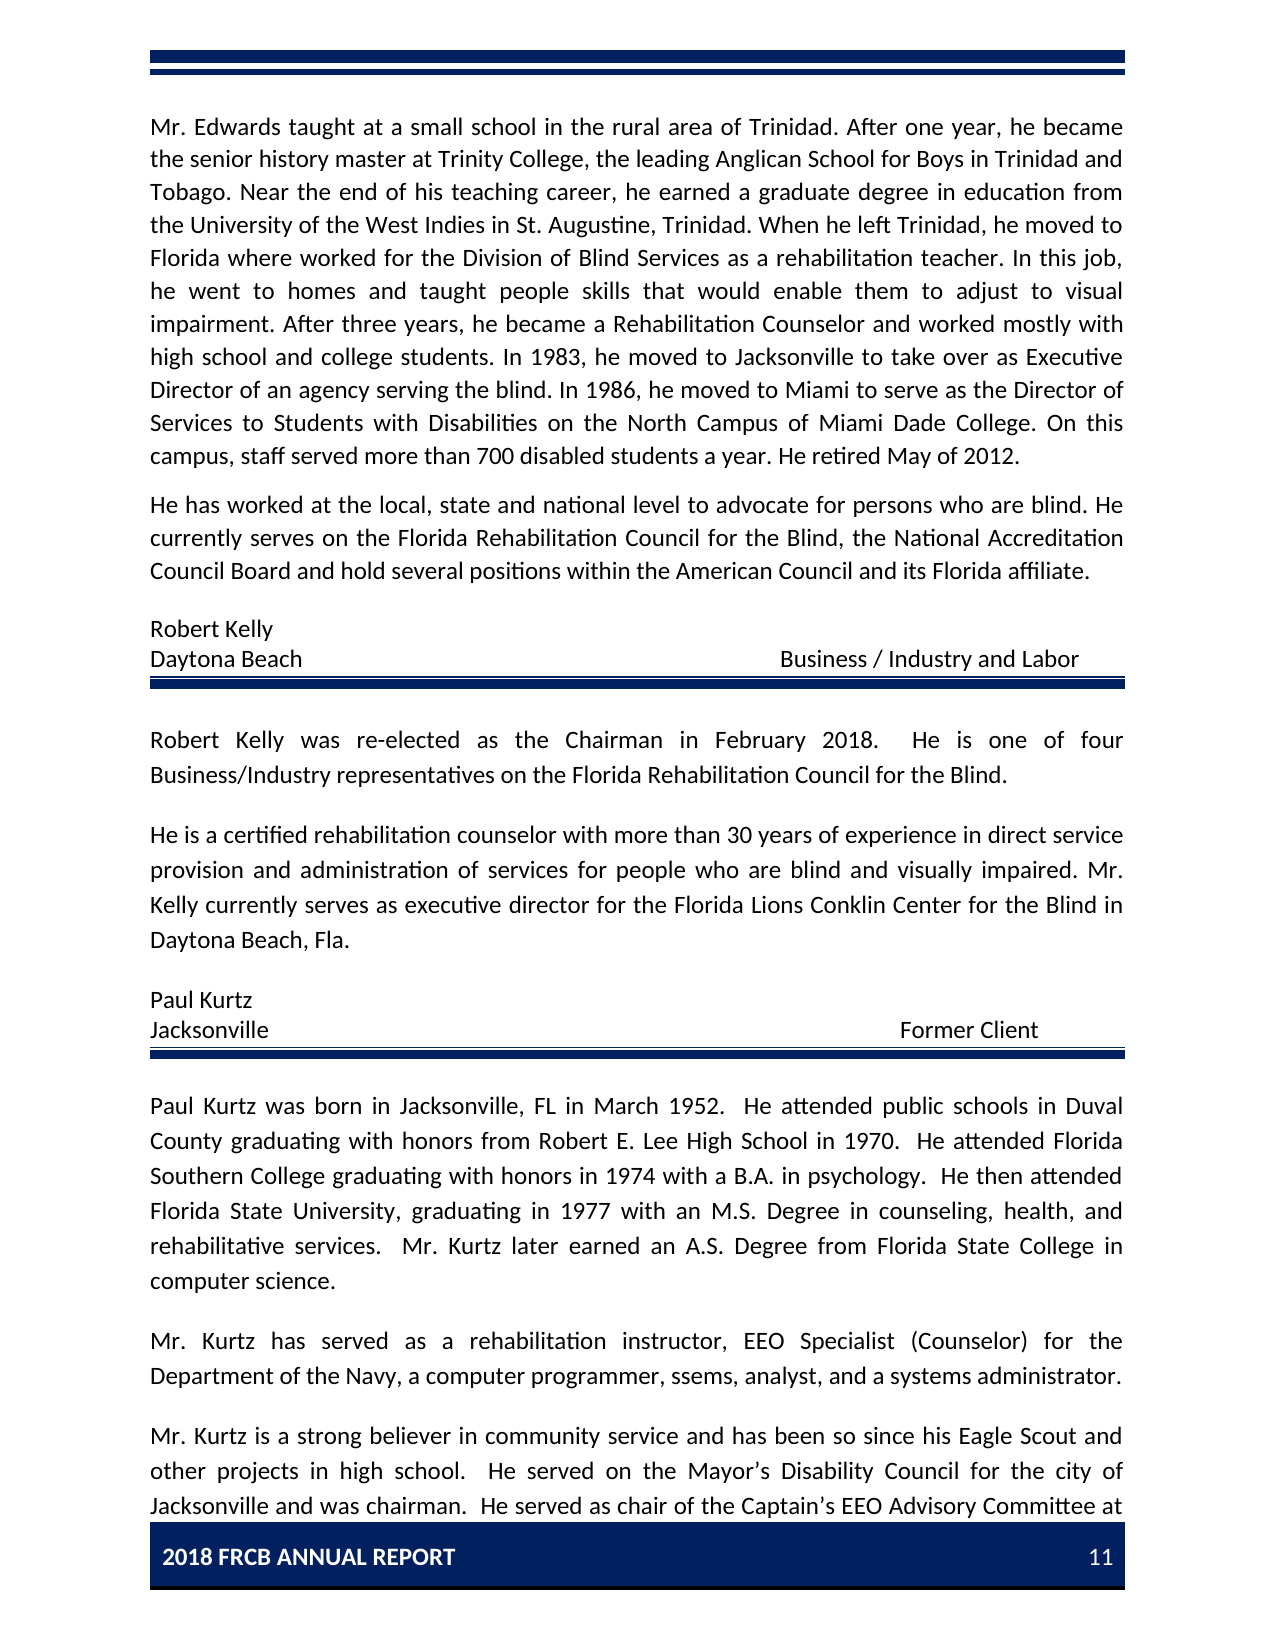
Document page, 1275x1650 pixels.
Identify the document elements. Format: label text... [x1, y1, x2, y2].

text Mr. Kurtz has served as a rehabilitation instructor, EEO Specialist (Counselor) for the Department of the Navy, a computer programmer, ssems, analyst, and a systems administrator. [150, 1325, 1125, 1390]
text He has worked at the local, state and national level to advocate for persons who are blind. He currently serves on the Florida Rehabilitation Council for the Blind, the National Accreditation Council Board and hold several positions within the American Council and its Florida affiliate. [150, 489, 1125, 586]
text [150, 1420, 1125, 1520]
text Paul Kurtz [150, 984, 1125, 1014]
text Jacksonville Former Client [150, 1014, 1125, 1047]
text He is a certified rehabilitation counselor with more than 30 years of experience in direct service provision and administration of services for people who are blind and visually impaired. Mr. Kelly currently serves as executive director for the Florida Lions Conklin Center for the Blind in Daytona Beach, Fla. [150, 819, 1125, 954]
text Robert Kelly was re-elected as the Chairman in February 2018. He is one of four Business/Industry representatives on the Florida Rehabilitation Council for the Blind. [150, 724, 1125, 789]
text Daytona Beach Business / Industry and Labor [150, 644, 1125, 676]
text Mr. Edwards taught at a small school in the rural area of Trinidad. After one year, he became the senior history master at Trinity College, the leading Anglican School for Boys in Trinidad and Tobago. Near the end of his teaching career, he earned a graduate degree in education from the University of the West Indies in St. Augustine, Trinidad. When he left Trinidad, he moved to Florida where worked for the Division of Blind Services as a rehabilitation teacher. In this job, he went to homes and taught people skills that would enable them to adjust to visual impairment. After three years, he became a Rehabilitation Counselor and worked mostly with high school and college students. In 1983, he moved to Jacksonville to take over as Executive Director of an agency serving the blind. In 1986, he moved to Miami to serve as the Director of Services to Students with Disabilities on the North Campus of Miami Dade College. On this campus, staff served more than 700 disabled students a year. He retired May of 2012. [150, 111, 1125, 470]
text Paul Kurtz was born in Jacksonville, FL in March 1952. He attended public schools in Duval County graduating with honors from Robert E. Lee High School in 1970. He attended Florida Southern College graduating with honors in 1974 with a B.A. in psychology. He then attended Florida State University, graduating in 1977 with an M.S. Degree in counseling, health, and rehabilitative services. Mr. Kurtz later earned an A.S. Degree from Florida State College in computer science. [150, 1090, 1125, 1295]
text Robert Kelly [150, 613, 1125, 644]
